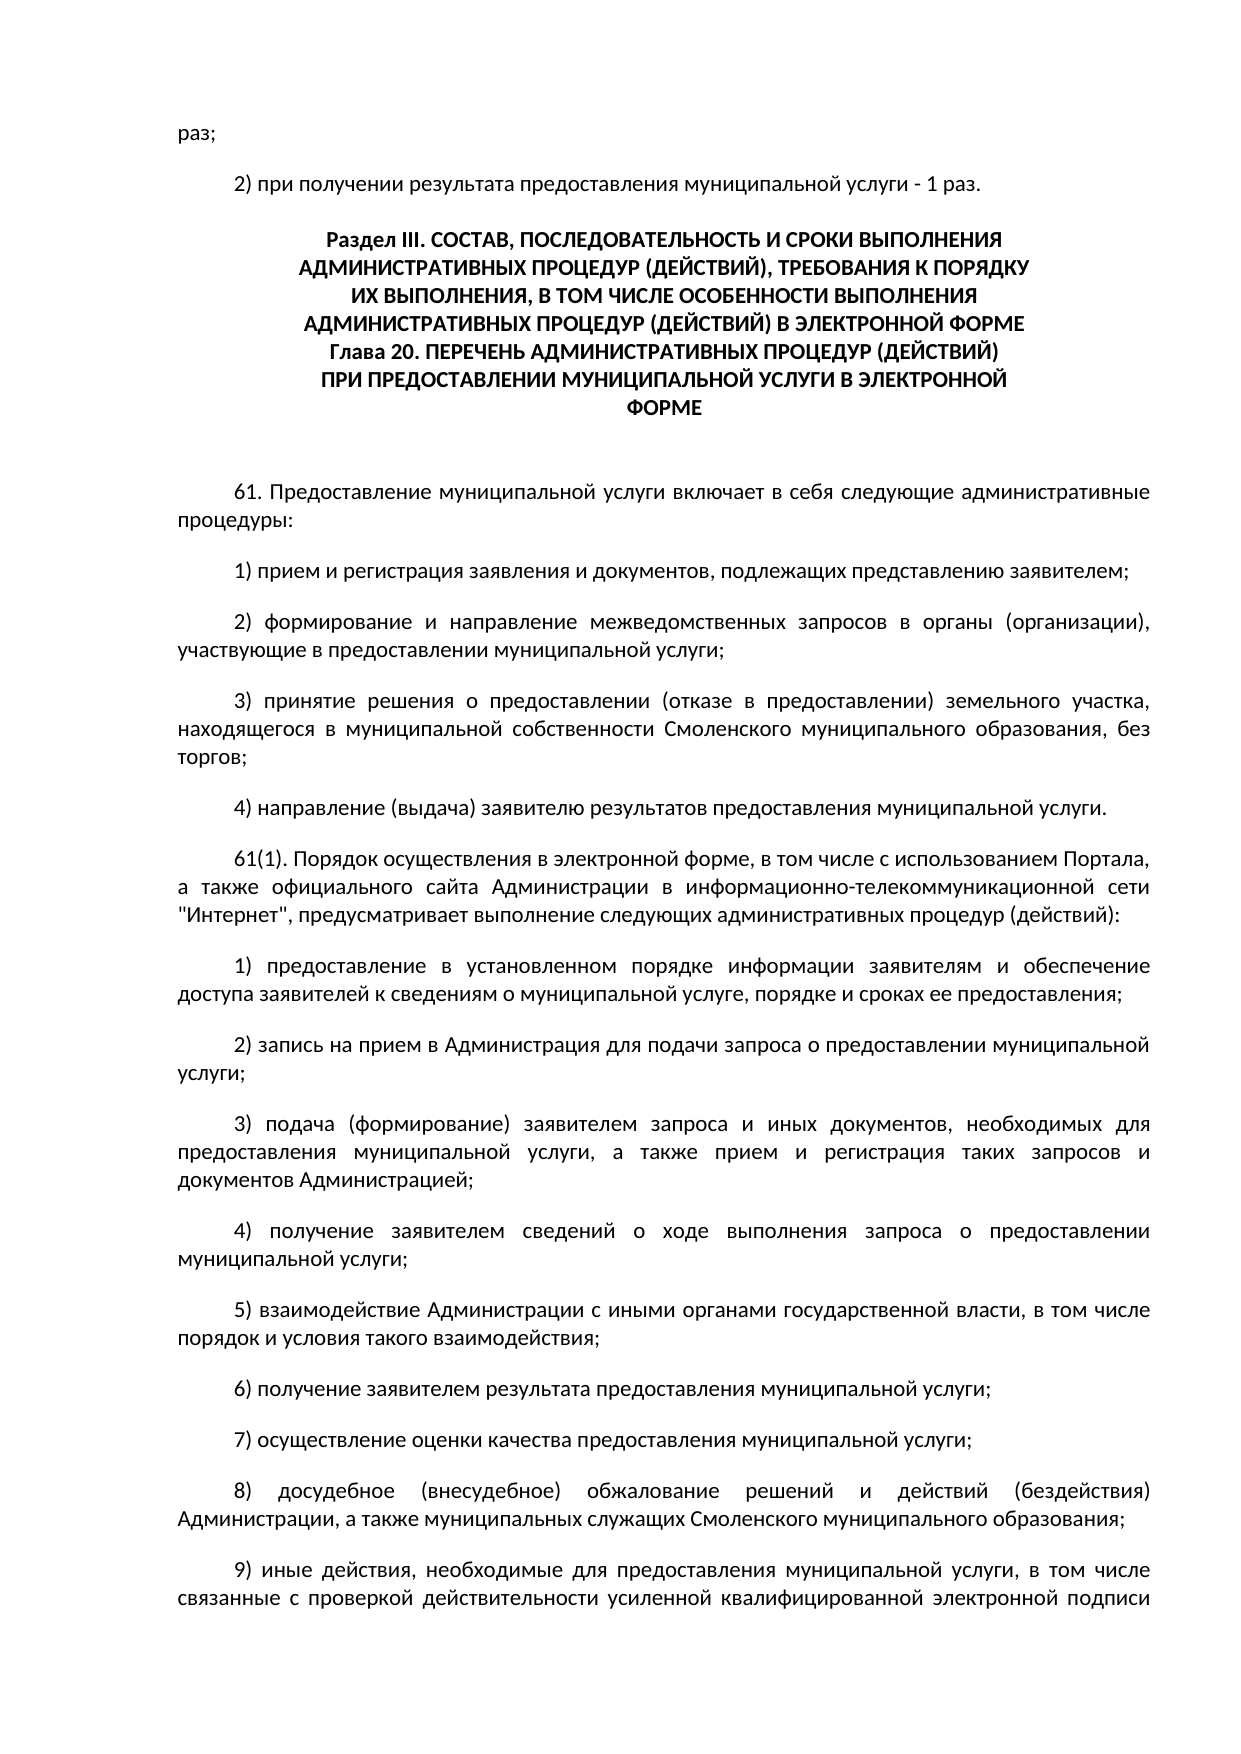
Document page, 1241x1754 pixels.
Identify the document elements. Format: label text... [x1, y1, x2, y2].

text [177, 1555, 1152, 1611]
text 1) предоставление в установленном порядке информации заявителям и обеспечение доступа заявителей к сведениям о муниципальной услуге, порядке и сроках ее предоставления; [177, 951, 1152, 1007]
title Глава 20. ПЕРЕЧЕНЬ АДМИНИСТРАТИВНЫХ ПРОЦЕДУР (ДЕЙСТВИЙ) [177, 337, 1152, 365]
title АДМИНИСТРАТИВНЫХ ПРОЦЕДУР (ДЕЙСТВИЙ) В ЭЛЕКТРОННОЙ ФОРМЕ [177, 309, 1152, 337]
text 5) взаимодействие Администрации с иными органами государственной власти, в том числе порядок и условия такого взаимодействия; [177, 1295, 1152, 1351]
text 2) формирование и направление межведомственных запросов в органы (организации), участвующие в предоставлении муниципальной услуги; [177, 607, 1152, 663]
text 4) получение заявителем сведений о ходе выполнения запроса о предоставлении муниципальной услуги; [177, 1216, 1152, 1272]
text 6) получение заявителем результата предоставления муниципальной услуги; [177, 1374, 1152, 1402]
text 1) прием и регистрация заявления и документов, подлежащих представлению заявителем; [177, 556, 1152, 584]
title ПРИ ПРЕДОСТАВЛЕНИИ МУНИЦИПАЛЬНОЙ УСЛУГИ В ЭЛЕКТРОННОЙ [177, 365, 1152, 393]
text 4) направление (выдача) заявителю результатов предоставления муниципальной услуги. [177, 793, 1152, 821]
text 7) осуществление оценки качества предоставления муниципальной услуги; [177, 1425, 1152, 1453]
title Раздел III. СОСТАВ, ПОСЛЕДОВАТЕЛЬНОСТЬ И СРОКИ ВЫПОЛНЕНИЯ [177, 225, 1152, 253]
text 61. Предоставление муниципальной услуги включает в себя следующие административные процедуры: [177, 477, 1152, 533]
text 2) при получении результата предоставления муниципальной услуги - 1 раз. [177, 169, 1152, 197]
title АДМИНИСТРАТИВНЫХ ПРОЦЕДУР (ДЕЙСТВИЙ), ТРЕБОВАНИЯ К ПОРЯДКУ [177, 253, 1152, 281]
text 3) подача (формирование) заявителем запроса и иных документов, необходимых для предоставления муниципальной услуги, а также прием и регистрация таких запросов и документов Администрацией; [177, 1109, 1152, 1193]
text 61(1). Порядок осуществления в электронной форме, в том числе с использованием Портала, а также официального сайта Администрации в информационно-телекоммуникационной сети "Интернет", предусматривает выполнение следующих административных процедур (действий): [177, 844, 1152, 928]
text 3) принятие решения о предоставлении (отказе в предоставлении) земельного участка, находящегося в муниципальной собственности Смоленского муниципального образования, без торгов; [177, 686, 1152, 770]
title ИХ ВЫПОЛНЕНИЯ, В ТОМ ЧИСЛЕ ОСОБЕННОСТИ ВЫПОЛНЕНИЯ [177, 281, 1152, 309]
text 8) досудебное (внесудебное) обжалование решений и действий (бездействия) Администрации, а также муниципальных служащих Смоленского муниципального образования; [177, 1476, 1152, 1532]
text 2) запись на прием в Администрация для подачи запроса о предоставлении муниципальной услуги; [177, 1030, 1152, 1086]
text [177, 118, 1152, 146]
title ФОРМЕ [177, 393, 1152, 421]
